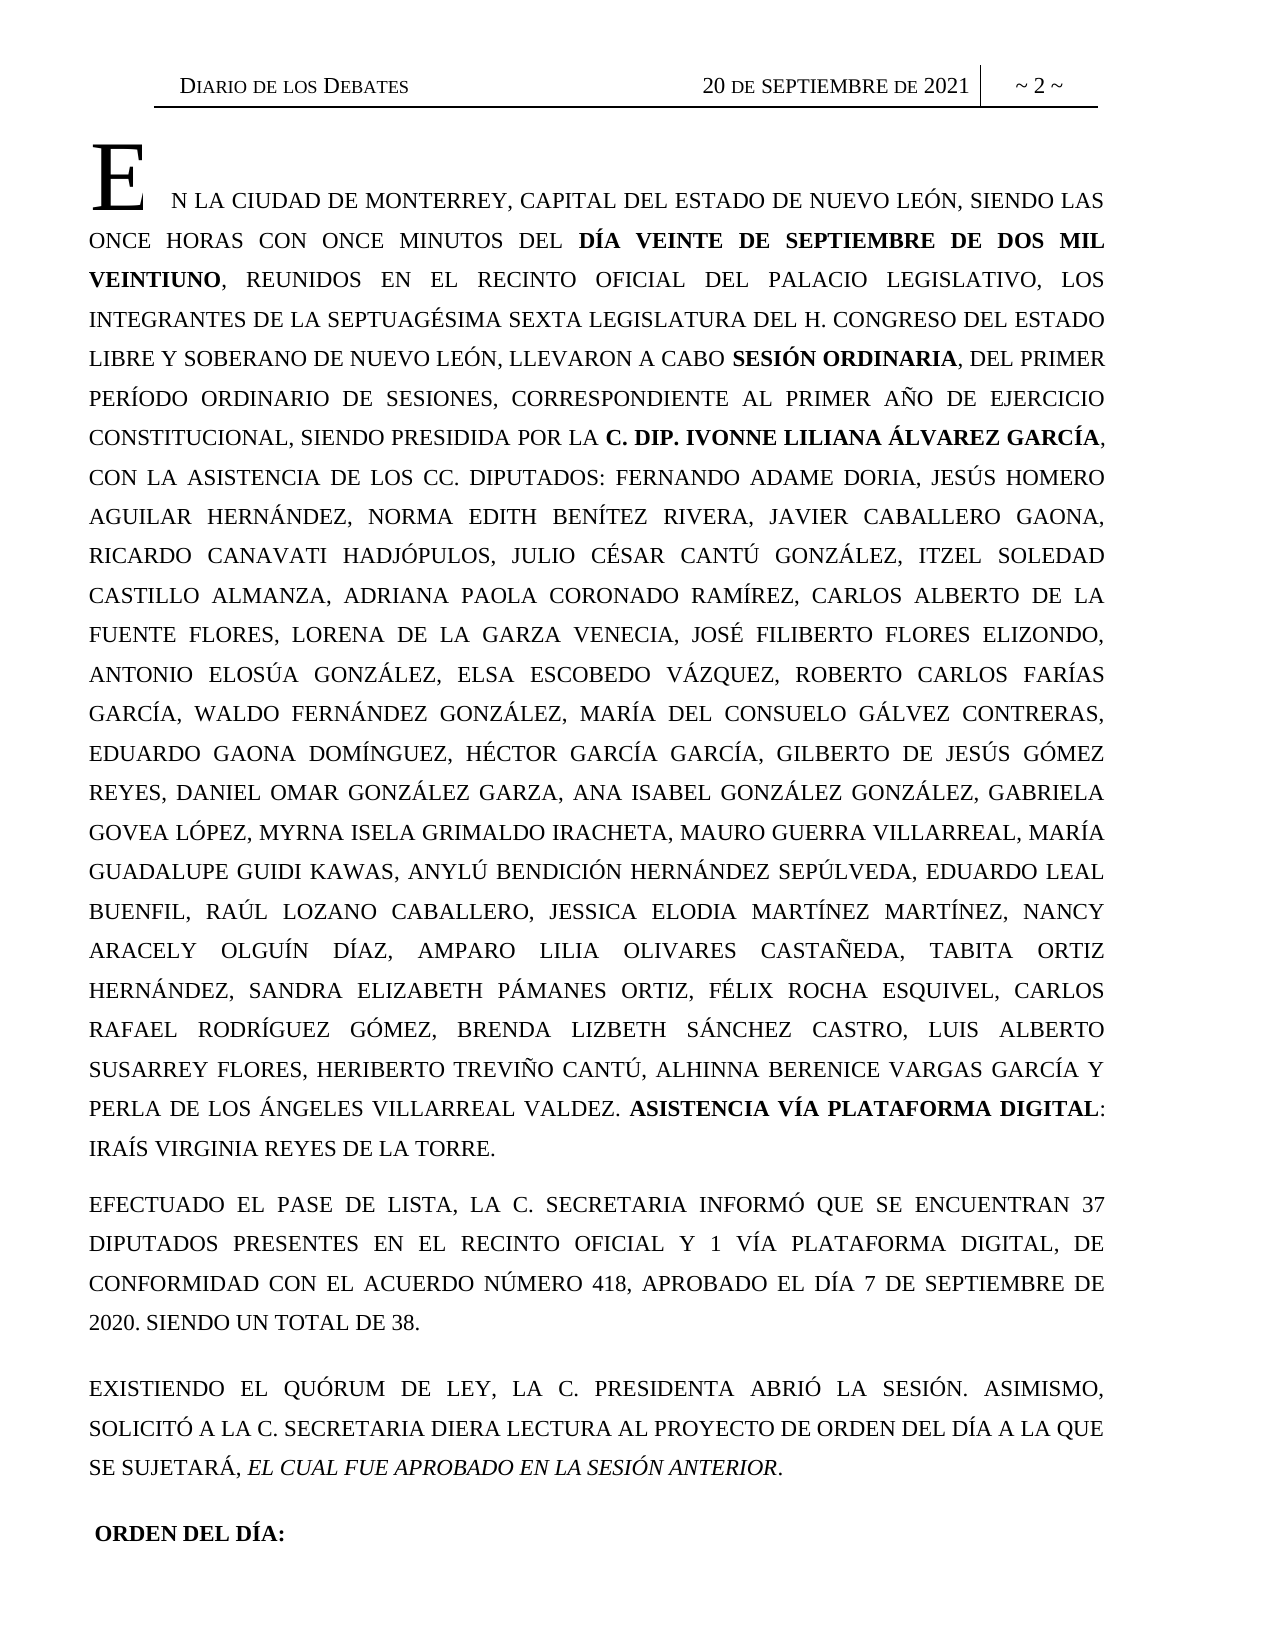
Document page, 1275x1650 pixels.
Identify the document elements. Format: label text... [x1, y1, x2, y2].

text ORDEN DEL DÍA: [89, 1520, 1105, 1546]
text EXISTIENDO EL QUÓRUM DE LEY, LA C. PRESIDENTA ABRIÓ LA SESIÓN. ASIMISMO, SOLICITÓ A LA C. SECRETARIA DIERA LECTURA AL PROYECTO DE ORDEN DEL DÍA A LA QUE SE SUJETARÁ, EL CUAL FUE APROBADO EN LA SESIÓN ANTERIOR. [89, 1375, 1105, 1480]
text N LA CIUDAD DE MONTERREY, CAPITAL DEL ESTADO DE NUEVO LEÓN, SIENDO LAS ONCE HORAS CON ONCE MINUTOS DEL DÍA VEINTE DE SEPTIEMBRE DE DOS MIL VEINTIUNO, REUNIDOS EN EL RECINTO OFICIAL DEL PALACIO LEGISLATIVO, LOS INTEGRANTES DE LA SEPTUAGÉSIMA SEXTA LEGISLATURA DEL H. CONGRESO DEL ESTADO LIBRE Y SOBERANO DE NUEVO LEÓN, LLEVARON A CABO SESIÓN ORDINARIA, DEL PRIMER PERÍODO ORDINARIO DE SESIONES, CORRESPONDIENTE AL PRIMER AÑO DE EJERCICIO CONSTITUCIONAL, SIENDO PRESIDIDA POR LA C. DIP. IVONNE LILIANA ÁLVAREZ GARCÍA, CON LA ASISTENCIA DE LOS CC. DIPUTADOS: FERNANDO ADAME DORIA, JESÚS HOMERO AGUILAR HERNÁNDEZ, NORMA EDITH BENÍTEZ RIVERA, JAVIER CABALLERO GAONA, RICARDO CANAVATI HADJÓPULOS, JULIO CÉSAR CANTÚ GONZÁLEZ, ITZEL SOLEDAD CASTILLO ALMANZA, ADRIANA PAOLA CORONADO RAMÍREZ, CARLOS ALBERTO DE LA FUENTE FLORES, LORENA DE LA GARZA VENECIA, JOSÉ FILIBERTO FLORES ELIZONDO, ANTONIO ELOSÚA GONZÁLEZ, ELSA ESCOBEDO VÁZQUEZ, ROBERTO CARLOS FARÍAS GARCÍA, WALDO FERNÁNDEZ GONZÁLEZ, MARÍA DEL CONSUELO GÁLVEZ CONTRERAS, EDUARDO GAONA DOMÍNGUEZ, HÉCTOR GARCÍA GARCÍA, GILBERTO DE JESÚS GÓMEZ REYES, DANIEL OMAR GONZÁLEZ GARZA, ANA ISABEL GONZÁLEZ GONZÁLEZ, GABRIELA GOVEA LÓPEZ, MYRNA ISELA GRIMALDO IRACHETA, MAURO GUERRA VILLARREAL, MARÍA GUADALUPE GUIDI KAWAS, ANYLÚ BENDICIÓN HERNÁNDEZ SEPÚLVEDA, EDUARDO LEAL BUENFIL, RAÚL LOZANO CABALLERO, JESSICA ELODIA MARTÍNEZ MARTÍNEZ, NANCY ARACELY OLGUÍN DÍAZ, AMPARO LILIA OLIVARES CASTAÑEDA, TABITA ORTIZ HERNÁNDEZ, SANDRA ELIZABETH PÁMANES ORTIZ, FÉLIX ROCHA ESQUIVEL, CARLOS RAFAEL RODRÍGUEZ GÓMEZ, BRENDA LIZBETH SÁNCHEZ CASTRO, LUIS ALBERTO SUSARREY FLORES, HERIBERTO TREVIÑO CANTÚ, ALHINNA BERENICE VARGAS GARCÍA Y PERLA DE LOS ÁNGELES VILLARREAL VALDEZ. ASISTENCIA VÍA PLATAFORMA DIGITAL: IRAÍS VIRGINIA REYES DE LA TORRE. [89, 187, 1106, 1161]
text EFECTUADO EL PASE DE LISTA, LA C. SECRETARIA INFORMÓ QUE SE ENCUENTRAN 37 DIPUTADOS PRESENTES EN EL RECINTO OFICIAL Y 1 VÍA PLATAFORMA DIGITAL, DE CONFORMIDAD CON EL ACUERDO NÚMERO 418, APROBADO EL DÍA 7 DE SEPTIEMBRE DE 2020. SIENDO UN TOTAL DE 38. [89, 1191, 1106, 1336]
